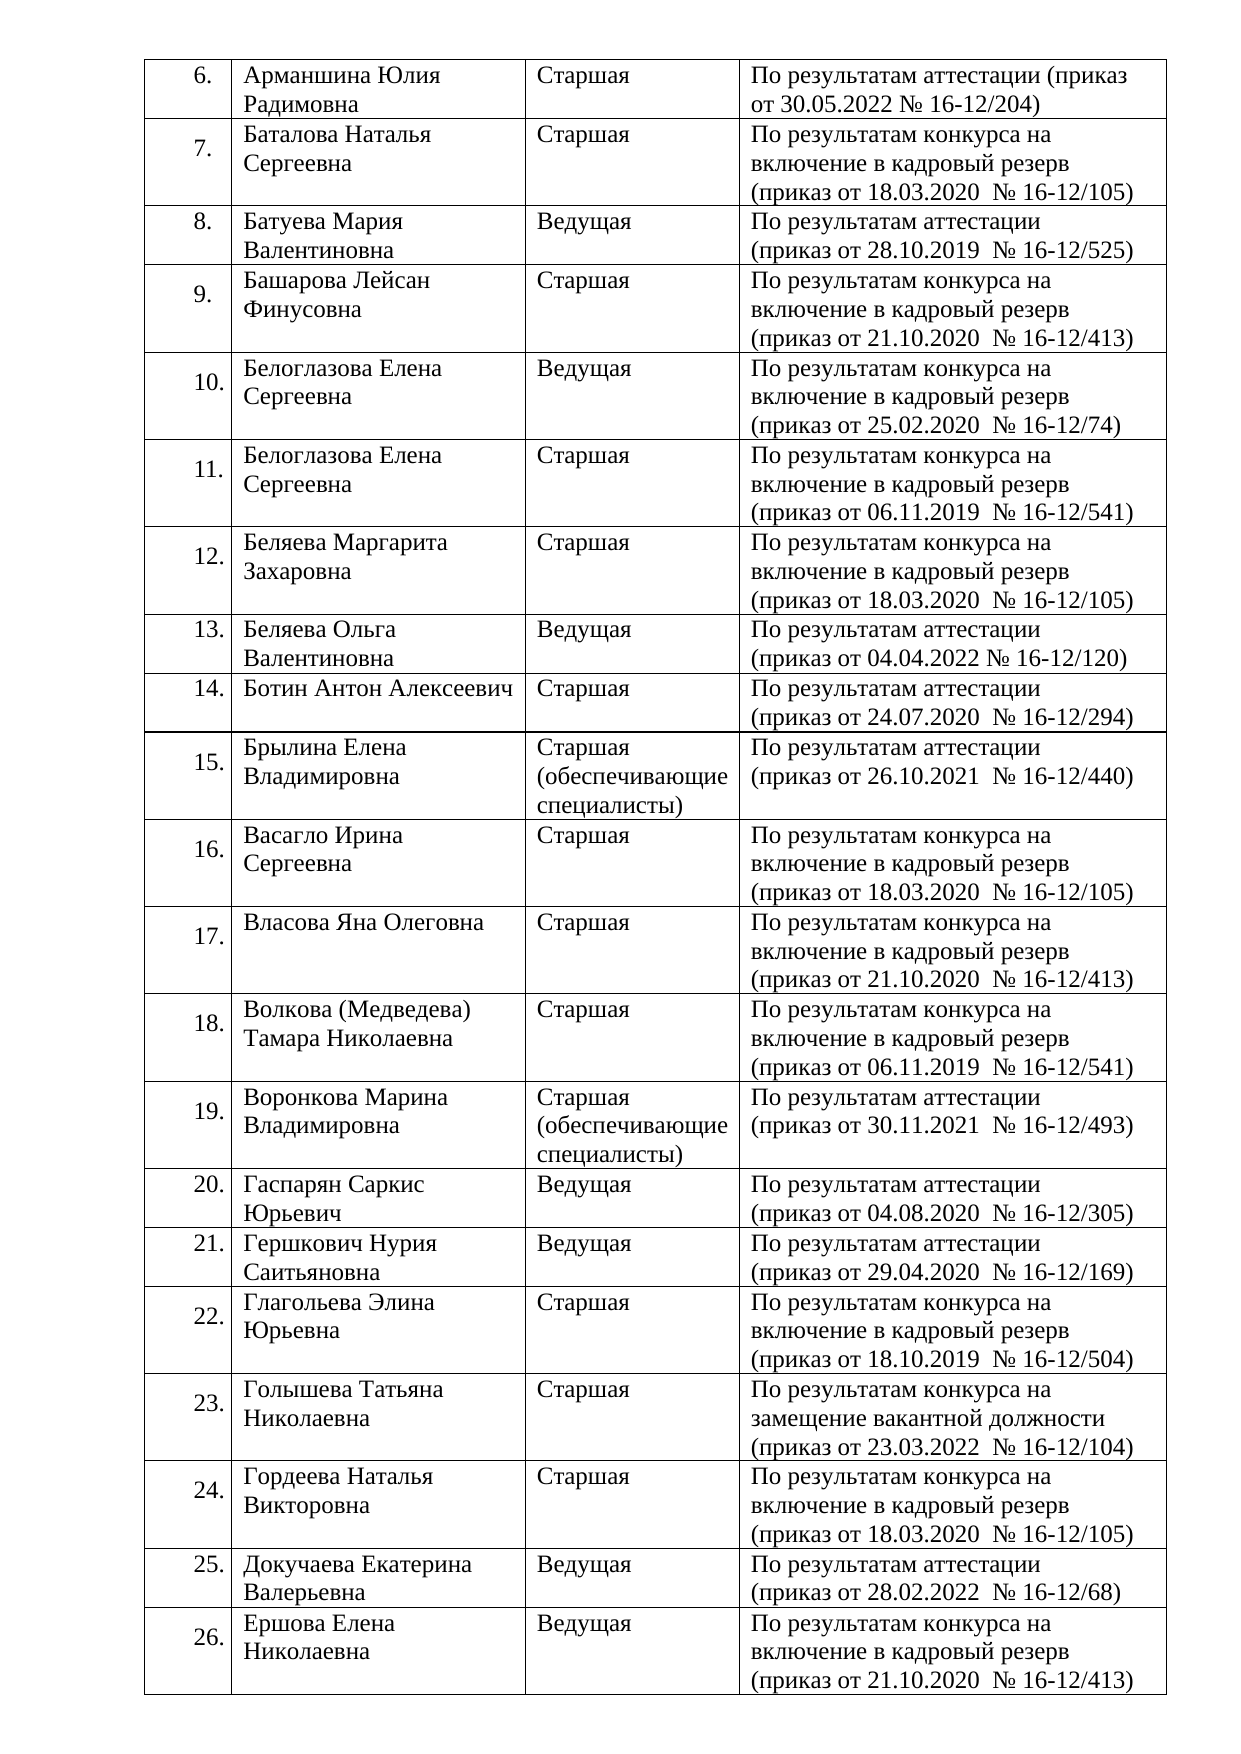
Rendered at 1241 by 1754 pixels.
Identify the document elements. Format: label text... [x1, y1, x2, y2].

table_cell [145, 907, 231, 993]
table_cell [145, 265, 231, 352]
table_cell Ведущая [526, 206, 739, 264]
table_cell По результатам конкурса на включение в кадровый резерв (приказ от 18.03.2020 № 16-12/105) [740, 527, 1166, 613]
table_cell Старшая (обеспечивающие специалисты) [526, 733, 739, 819]
table_cell Старшая [526, 265, 739, 352]
table_cell По результатам аттестации (приказ от 26.10.2021 № 16-12/440) [740, 733, 1166, 819]
table_cell Старшая [526, 527, 739, 613]
table_cell Ведущая [526, 1228, 739, 1286]
table_cell Старшая [526, 907, 739, 993]
table_cell По результатам конкурса на включение в кадровый резерв (приказ от 06.11.2019 № 16-12/541) [740, 440, 1166, 526]
table_cell Старшая [526, 820, 739, 906]
table_cell По результатам конкурса на включение в кадровый резерв (приказ от 25.02.2020 № 16-12/74) [740, 353, 1166, 439]
table_cell Беляева Ольга Валентиновна [232, 615, 525, 672]
table_cell [145, 994, 231, 1081]
table_cell Глагольева Элина Юрьевна [232, 1287, 525, 1373]
table_cell Докучаева Екатерина Валерьевна [232, 1549, 525, 1607]
table_cell Ведущая [526, 1608, 739, 1694]
table_cell Ботин Антон Алексеевич [232, 674, 525, 731]
table_cell [145, 674, 231, 731]
table_cell [145, 206, 231, 264]
table_cell Волкова (Медведева) Тамара Николаевна [232, 994, 525, 1081]
table_cell Гершкович Нурия Саитьяновна [232, 1228, 525, 1286]
table_cell Гордеева Наталья Викторовна [232, 1461, 525, 1548]
table_cell По результатам конкурса на включение в кадровый резерв (приказ от 18.03.2020 № 16-12/105) [740, 1461, 1166, 1548]
table_cell Старшая [526, 119, 739, 205]
table_cell Ведущая [526, 1549, 739, 1607]
table_cell По результатам конкурса на включение в кадровый резерв (приказ от 21.10.2020 № 16-12/413) [740, 265, 1166, 352]
table_cell Старшая (обеспечивающие специалисты) [526, 1082, 739, 1168]
table_cell [145, 440, 231, 526]
table_cell По результатам аттестации (приказ от 04.04.2022 № 16-12/120) [740, 615, 1166, 672]
table_cell По результатам конкурса на замещение вакантной должности (приказ от 23.03.2022 № 16-12/104) [740, 1374, 1166, 1460]
table_cell Старшая [526, 994, 739, 1081]
table_cell Воронкова Марина Владимировна [232, 1082, 525, 1168]
table_cell [145, 820, 231, 906]
table_cell [145, 1549, 231, 1607]
table_cell Беляева Маргарита Захаровна [232, 527, 525, 613]
table_cell По результатам аттестации (приказ от 04.08.2020 № 16-12/305) [740, 1169, 1166, 1227]
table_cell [740, 1608, 1166, 1694]
table_cell По результатам аттестации (приказ от 24.07.2020 № 16-12/294) [740, 674, 1166, 731]
table_cell [145, 1287, 231, 1373]
table_cell [145, 353, 231, 439]
table_cell [145, 1169, 231, 1227]
table_cell Власова Яна Олеговна [232, 907, 525, 993]
table_cell [145, 1374, 231, 1460]
table_cell [145, 60, 231, 118]
table_cell Старшая [526, 1374, 739, 1460]
table_cell Старшая [526, 674, 739, 731]
table_cell [145, 733, 231, 819]
table_cell Гаспарян Саркис Юрьевич [232, 1169, 525, 1227]
table_cell По результатам конкурса на включение в кадровый резерв (приказ от 21.10.2020 № 16-12/413) [740, 907, 1166, 993]
table_cell Арманшина Юлия Радимовна [232, 60, 525, 118]
table_cell По результатам аттестации (приказ от 30.11.2021 № 16-12/493) [740, 1082, 1166, 1168]
table_cell По результатам конкурса на включение в кадровый резерв (приказ от 06.11.2019 № 16-12/541) [740, 994, 1166, 1081]
table_cell Старшая [526, 1461, 739, 1548]
table_cell [145, 1228, 231, 1286]
table_cell [145, 1082, 231, 1168]
table_cell [145, 1461, 231, 1548]
table_cell Белоглазова Елена Сергеевна [232, 440, 525, 526]
table_cell По результатам аттестации (приказ от 29.04.2020 № 16-12/169) [740, 1228, 1166, 1286]
table_cell Васагло Ирина Сергеевна [232, 820, 525, 906]
table_cell [145, 119, 231, 205]
table_cell Баталова Наталья Сергеевна [232, 119, 525, 205]
table_cell Ведущая [526, 615, 739, 672]
table_cell Старшая [526, 440, 739, 526]
table_cell Ершова Елена Николаевна [232, 1608, 525, 1694]
table_cell По результатам конкурса на включение в кадровый резерв (приказ от 18.10.2019 № 16-12/504) [740, 1287, 1166, 1373]
table_cell [145, 527, 231, 613]
table_cell Брылина Елена Владимировна [232, 733, 525, 819]
table_cell По результатам конкурса на включение в кадровый резерв (приказ от 18.03.2020 № 16-12/105) [740, 820, 1166, 906]
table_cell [740, 60, 1166, 118]
table_cell Старшая [526, 60, 739, 118]
table_cell По результатам конкурса на включение в кадровый резерв (приказ от 18.03.2020 № 16-12/105) [740, 119, 1166, 205]
table_cell Голышева Татьяна Николаевна [232, 1374, 525, 1460]
table_cell [145, 1608, 231, 1694]
table_cell Башарова Лейсан Финусовна [232, 265, 525, 352]
table_cell [145, 615, 231, 672]
table_cell По результатам аттестации (приказ от 28.02.2022 № 16-12/68) [740, 1549, 1166, 1607]
table_cell По результатам аттестации (приказ от 28.10.2019 № 16-12/525) [740, 206, 1166, 264]
table_cell Ведущая [526, 353, 739, 439]
table_cell Белоглазова Елена Сергеевна [232, 353, 525, 439]
table_cell Ведущая [526, 1169, 739, 1227]
table_cell Старшая [526, 1287, 739, 1373]
table_cell Батуева Мария Валентиновна [232, 206, 525, 264]
